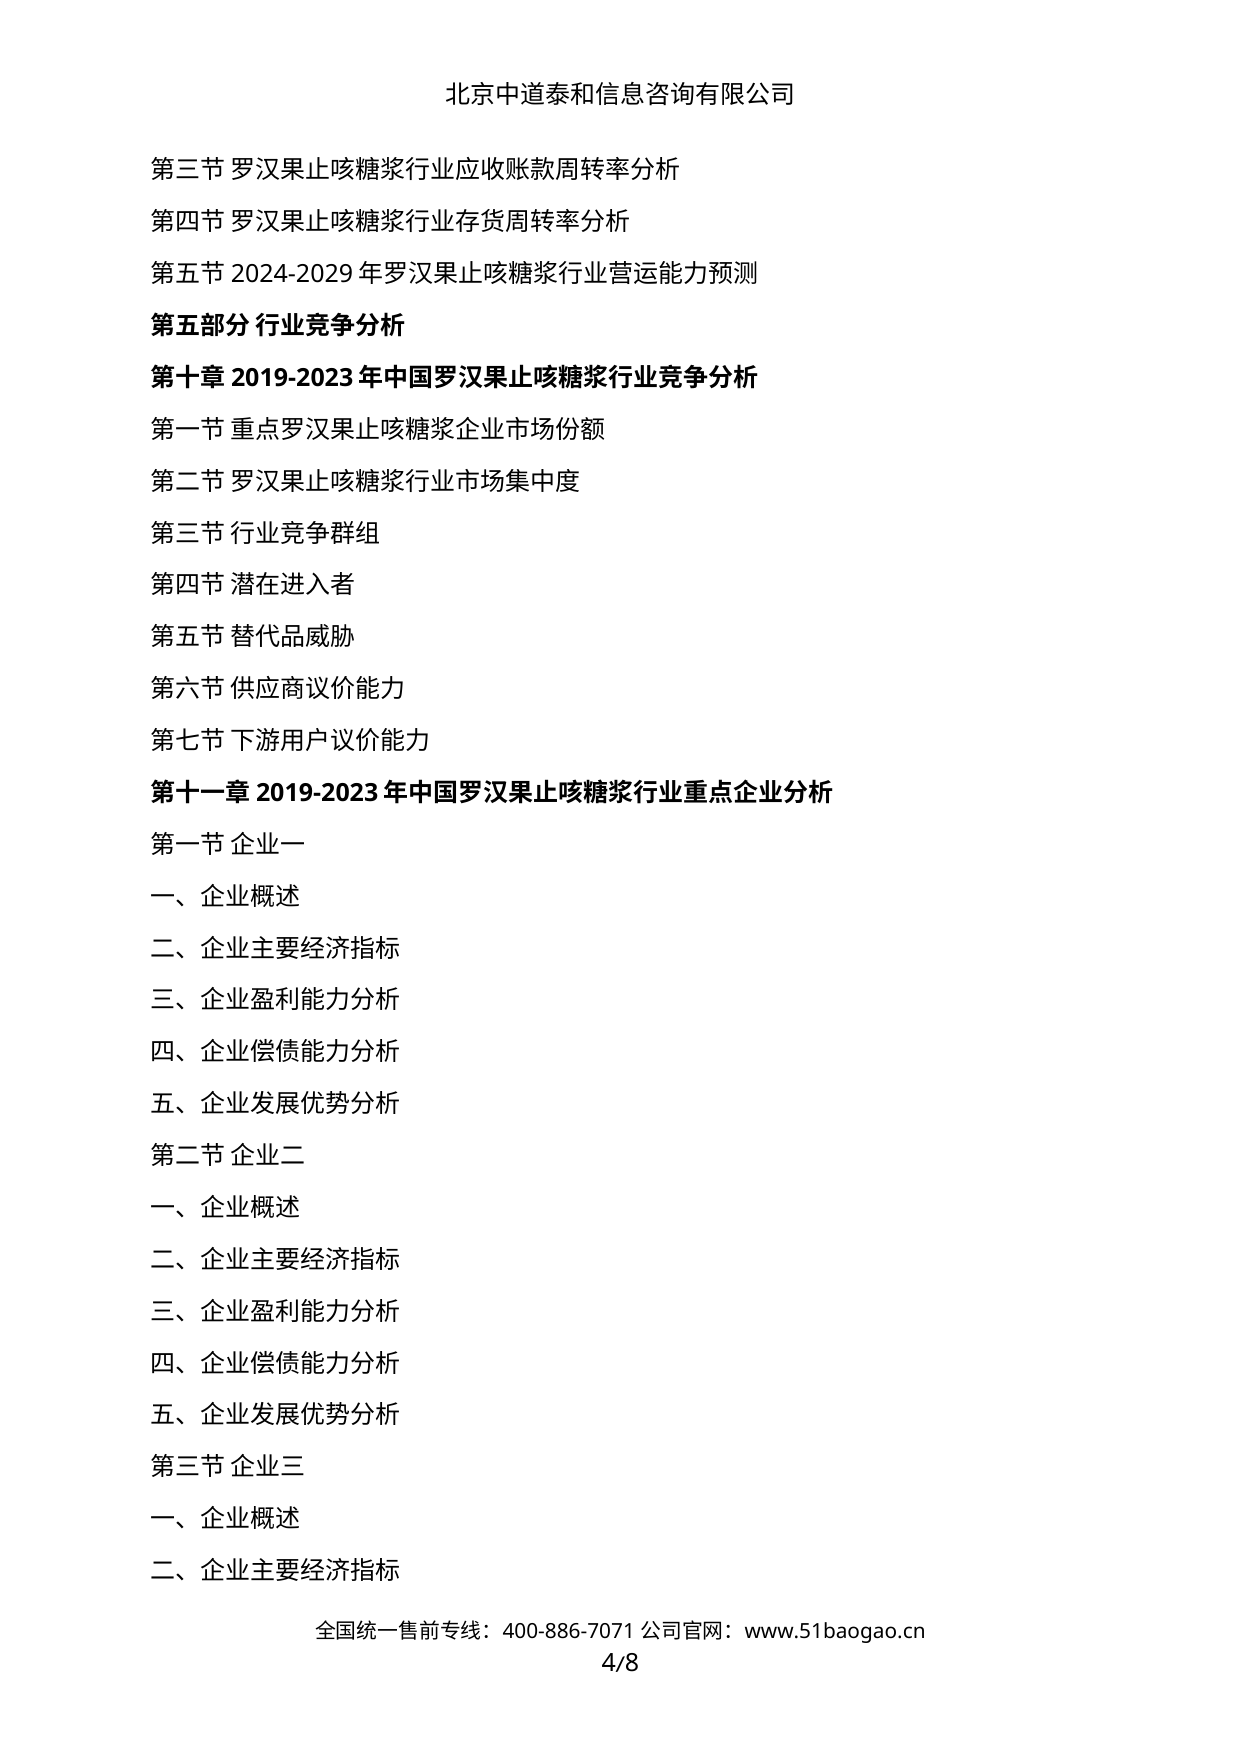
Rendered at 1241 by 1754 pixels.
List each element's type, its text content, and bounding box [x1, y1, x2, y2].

text 二、企业主要经济指标 [150, 928, 1090, 964]
text 三、企业盈利能力分析 [150, 980, 1090, 1016]
text 一、企业概述 [150, 1187, 1090, 1224]
text 第十章 2019-2023年中国罗汉果止咳糖浆行业竞争分析 [150, 357, 1090, 394]
text 一、企业概述 [150, 1499, 1090, 1535]
text 四、企业偿债能力分析 [150, 1032, 1090, 1068]
text 五、企业发展优势分析 [150, 1084, 1090, 1120]
text 第三节 行业竞争群组 [150, 513, 1090, 549]
text 第二节 罗汉果止咳糖浆行业市场集中度 [150, 461, 1090, 497]
text 第五节 2024-2029年罗汉果止咳糖浆行业营运能力预测 [150, 254, 1090, 290]
text 二、企业主要经济指标 [150, 1551, 1090, 1587]
text 第六节 供应商议价能力 [150, 669, 1090, 705]
text 第七节 下游用户议价能力 [150, 721, 1090, 757]
text 二、企业主要经济指标 [150, 1239, 1090, 1276]
text 第五节 替代品威胁 [150, 617, 1090, 653]
text 五、企业发展优势分析 [150, 1395, 1090, 1431]
text 第四节 罗汉果止咳糖浆行业存货周转率分析 [150, 202, 1090, 238]
text 第一节 重点罗汉果止咳糖浆企业市场份额 [150, 409, 1090, 446]
text 四、企业偿债能力分析 [150, 1343, 1090, 1379]
text 第一节 企业一 [150, 824, 1090, 861]
text 一、企业概述 [150, 876, 1090, 912]
text 第四节 潜在进入者 [150, 565, 1090, 601]
text 第三节 企业三 [150, 1447, 1090, 1483]
text 第十一章 2019-2023年中国罗汉果止咳糖浆行业重点企业分析 [150, 772, 1090, 809]
text 三、企业盈利能力分析 [150, 1291, 1090, 1327]
text 第三节 罗汉果止咳糖浆行业应收账款周转率分析 [150, 150, 1090, 186]
text 第五部分 行业竞争分析 [150, 306, 1090, 342]
text 第二节 企业二 [150, 1136, 1090, 1172]
